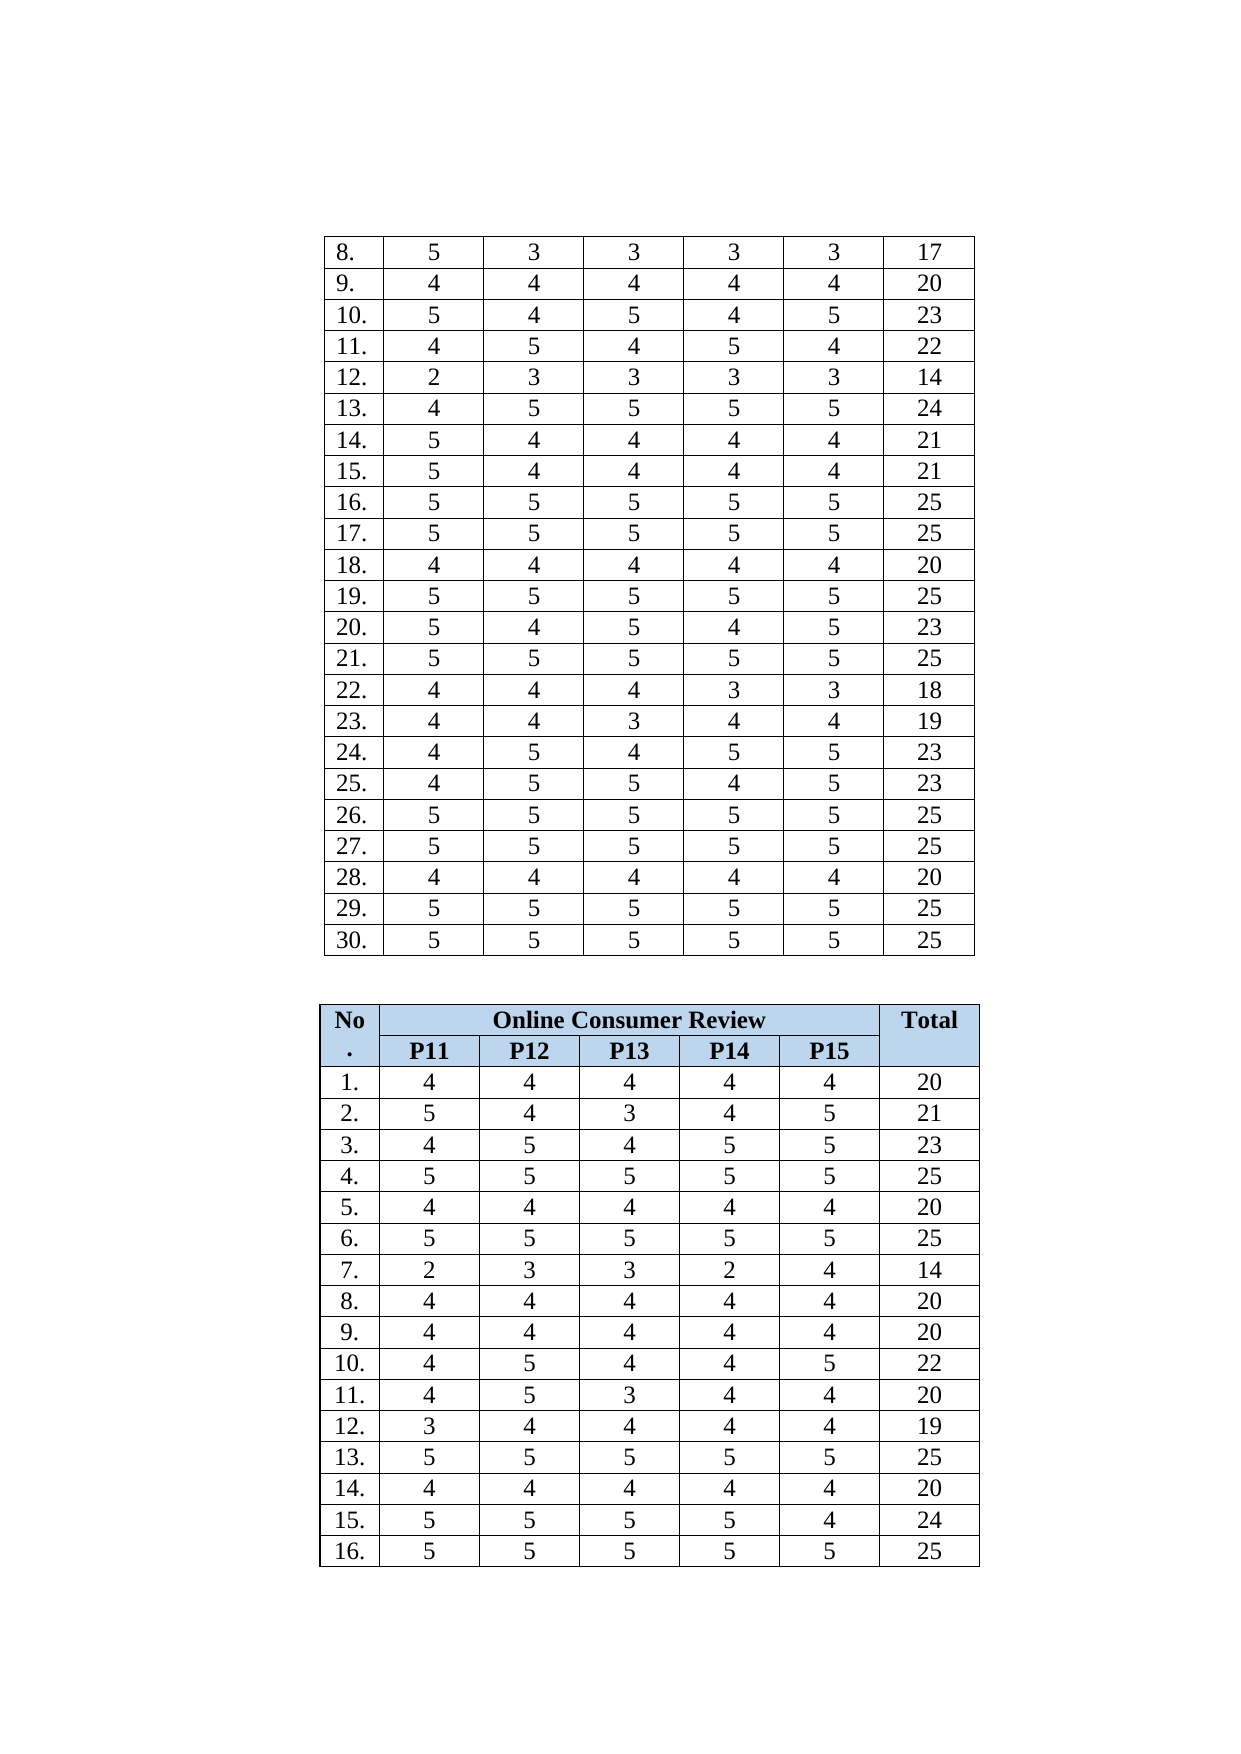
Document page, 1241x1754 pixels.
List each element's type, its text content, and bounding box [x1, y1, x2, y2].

table_cell 5 [780, 1349, 879, 1379]
table_cell 4 [784, 862, 883, 892]
table_cell 5 [684, 925, 783, 955]
table_cell 21 [880, 1099, 979, 1129]
table_cell 4 [684, 300, 783, 330]
table_cell P11 [380, 1036, 479, 1066]
table_cell 5 [784, 737, 883, 767]
table_cell 24 [884, 394, 974, 424]
table_cell 4 [580, 1349, 679, 1379]
table_cell 5 [380, 1161, 479, 1191]
table_cell 5 [584, 925, 683, 955]
table_cell 5 [784, 769, 883, 799]
table_cell 4 [580, 1474, 679, 1504]
table_cell 23 [884, 300, 974, 330]
table_cell 3 [684, 362, 783, 392]
table_cell 4 [780, 1192, 879, 1222]
table_cell 17 [884, 237, 974, 267]
table_cell 4 [784, 269, 883, 299]
table_cell 10. [325, 300, 383, 330]
table_cell 24 [880, 1505, 979, 1535]
table_cell 5 [384, 894, 483, 924]
table_cell 5 [380, 1442, 479, 1472]
table_cell 4 [384, 394, 483, 424]
table_cell 20 [884, 550, 974, 580]
table_cell 5 [584, 612, 683, 642]
table_cell 4 [380, 1317, 479, 1347]
table_cell 5 [484, 925, 583, 955]
table_cell 5 [780, 1099, 879, 1129]
table_cell 25 [884, 581, 974, 611]
table_cell 4 [684, 425, 783, 455]
table_cell 4 [684, 269, 783, 299]
table_cell 21. [325, 644, 383, 674]
table_cell 5 [484, 894, 583, 924]
table_cell 5 [384, 581, 483, 611]
table_cell 4 [480, 1286, 579, 1316]
table_cell 4 [480, 1411, 579, 1441]
table_cell 4 [384, 737, 483, 767]
table_cell 4 [780, 1505, 879, 1535]
table_cell 5 [680, 1536, 779, 1566]
table_cell 5 [380, 1536, 479, 1566]
table_cell 3 [580, 1255, 679, 1285]
table_cell 3 [484, 237, 583, 267]
table_cell 5 [784, 487, 883, 517]
table_cell 5 [680, 1505, 779, 1535]
table_cell 4 [780, 1255, 879, 1285]
table_cell 4 [780, 1067, 879, 1097]
table_cell 5 [684, 644, 783, 674]
table_cell 22. [325, 675, 383, 705]
table_cell 5 [484, 831, 583, 861]
table_cell 4 [380, 1349, 479, 1379]
table_cell 4 [684, 612, 783, 642]
table_cell 25 [880, 1442, 979, 1472]
table_cell 4 [580, 1067, 679, 1097]
table_cell 5 [684, 519, 783, 549]
table_cell 5 [680, 1130, 779, 1160]
table_cell 20 [880, 1192, 979, 1222]
table_cell 15. [321, 1505, 379, 1535]
table_cell 4 [480, 1317, 579, 1347]
table_cell 4 [680, 1411, 779, 1441]
table_cell 3 [484, 362, 583, 392]
table_cell 14. [321, 1474, 379, 1504]
table_cell 18 [884, 675, 974, 705]
table_cell 10. [321, 1349, 379, 1379]
table_cell 4 [784, 331, 883, 361]
table_cell 27. [325, 831, 383, 861]
table_cell 4 [484, 862, 583, 892]
table_cell 5 [584, 519, 683, 549]
table_cell 4 [780, 1286, 879, 1316]
table_cell 19. [325, 581, 383, 611]
table_cell 5 [384, 456, 483, 486]
table_cell 4 [380, 1130, 479, 1160]
table_cell 23 [884, 737, 974, 767]
table_cell 1. [321, 1067, 379, 1097]
table_cell 20 [880, 1317, 979, 1347]
table_cell 4 [380, 1192, 479, 1222]
table_cell 5 [384, 487, 483, 517]
table_cell 25 [880, 1224, 979, 1254]
table_cell 19 [880, 1411, 979, 1441]
table_cell 5 [784, 925, 883, 955]
table_cell 2. [321, 1099, 379, 1129]
table_cell 5 [680, 1161, 779, 1191]
table_cell 5 [584, 581, 683, 611]
table_cell 4 [680, 1380, 779, 1410]
table_cell 20 [884, 862, 974, 892]
table_cell 5 [784, 519, 883, 549]
table_cell 4 [580, 1317, 679, 1347]
table_cell 4 [384, 706, 483, 736]
table_cell 5 [780, 1224, 879, 1254]
table_cell 5 [684, 831, 783, 861]
table_cell 4 [580, 1130, 679, 1160]
table_cell 5 [684, 331, 783, 361]
table_cell 5 [584, 769, 683, 799]
table_cell 4 [584, 425, 683, 455]
table_cell 4 [680, 1317, 779, 1347]
table_cell 5 [480, 1161, 579, 1191]
table_cell 5 [380, 1224, 479, 1254]
table_cell 5 [580, 1536, 679, 1566]
table_cell 18. [325, 550, 383, 580]
table_cell 9. [325, 269, 383, 299]
table_cell 5 [684, 800, 783, 830]
table_cell 5 [480, 1130, 579, 1160]
table_cell 5 [480, 1349, 579, 1379]
table_cell 4 [780, 1380, 879, 1410]
table_header No. [321, 1005, 379, 1066]
table_cell 5 [680, 1442, 779, 1472]
table_cell 5 [384, 519, 483, 549]
table_cell 5 [384, 237, 483, 267]
table_cell 11. [325, 331, 383, 361]
table_cell 14 [880, 1255, 979, 1285]
table_cell 4 [680, 1067, 779, 1097]
table_cell 4 [380, 1380, 479, 1410]
table_cell 5 [584, 487, 683, 517]
table_cell 25. [325, 769, 383, 799]
table_cell 4 [584, 269, 683, 299]
table_cell 5 [384, 925, 483, 955]
table_cell 14 [884, 362, 974, 392]
table_cell 3 [584, 237, 683, 267]
table_cell 5 [784, 581, 883, 611]
table_cell 5 [684, 394, 783, 424]
table_cell 19 [884, 706, 974, 736]
table_cell 4 [680, 1099, 779, 1129]
table_cell 5 [584, 300, 683, 330]
table_cell 5 [484, 581, 583, 611]
table_cell 5 [784, 394, 883, 424]
table_cell 5 [784, 800, 883, 830]
table_cell P12 [480, 1036, 579, 1066]
table_cell 22 [880, 1349, 979, 1379]
table_cell 25 [884, 644, 974, 674]
table_cell 3. [321, 1130, 379, 1160]
table_cell 20 [880, 1067, 979, 1097]
table_cell 4 [484, 550, 583, 580]
table_cell 3 [480, 1255, 579, 1285]
table_cell 4 [484, 612, 583, 642]
table_cell 12. [325, 362, 383, 392]
table_cell 28. [325, 862, 383, 892]
table_cell 5 [580, 1224, 679, 1254]
table_cell 11. [321, 1380, 379, 1410]
table_cell 5 [484, 769, 583, 799]
table_cell 16. [325, 487, 383, 517]
table_cell 4 [580, 1411, 679, 1441]
table_cell 5 [484, 519, 583, 549]
table_cell 6. [321, 1224, 379, 1254]
table_cell 2 [380, 1255, 479, 1285]
table_cell 13. [325, 394, 383, 424]
table_cell 20 [884, 269, 974, 299]
table_cell 4 [384, 675, 483, 705]
table_cell 5 [384, 644, 483, 674]
table_cell 4 [380, 1067, 479, 1097]
table_cell 2 [384, 362, 483, 392]
table_cell P14 [680, 1036, 779, 1066]
table_cell P13 [580, 1036, 679, 1066]
table_cell 5 [784, 831, 883, 861]
table_cell 4 [584, 675, 683, 705]
table_cell 20 [880, 1286, 979, 1316]
table_cell P15 [780, 1036, 879, 1066]
table_cell 5 [784, 644, 883, 674]
table_cell 5 [680, 1224, 779, 1254]
table_cell 5. [321, 1192, 379, 1222]
table_cell 25 [884, 487, 974, 517]
table_cell 20. [325, 612, 383, 642]
table_cell 23 [880, 1130, 979, 1160]
table_cell 3 [684, 237, 783, 267]
table_cell 20 [880, 1380, 979, 1410]
table_cell 5 [484, 394, 583, 424]
table_cell 3 [584, 706, 683, 736]
table_cell 7. [321, 1255, 379, 1285]
table_cell 5 [784, 612, 883, 642]
table_cell 5 [480, 1224, 579, 1254]
table_cell 4 [484, 425, 583, 455]
table_cell 5 [584, 800, 683, 830]
table_cell 12. [321, 1411, 379, 1441]
table_cell 4 [584, 550, 683, 580]
table_cell 25 [884, 831, 974, 861]
table_cell 13. [321, 1442, 379, 1472]
table_cell 4 [384, 331, 483, 361]
table_cell 23 [884, 612, 974, 642]
table_cell 16. [321, 1536, 379, 1566]
table_cell 4 [784, 706, 883, 736]
table_cell 5 [684, 581, 783, 611]
table_cell 4 [780, 1411, 879, 1441]
table_cell 4 [480, 1067, 579, 1097]
table_cell 4 [680, 1192, 779, 1222]
table_cell 4 [680, 1474, 779, 1504]
table_cell 25 [884, 800, 974, 830]
table_cell 5 [384, 800, 483, 830]
table_cell 25 [880, 1536, 979, 1566]
table_cell 5 [584, 394, 683, 424]
table_cell 5 [784, 894, 883, 924]
table_cell 20 [880, 1474, 979, 1504]
table_cell 5 [584, 894, 683, 924]
table_cell 4 [684, 456, 783, 486]
table_cell 5 [380, 1505, 479, 1535]
table_header Total [880, 1005, 979, 1066]
table_cell 5 [780, 1161, 879, 1191]
table_cell 25 [884, 925, 974, 955]
table_cell 5 [484, 737, 583, 767]
table_cell 29. [325, 894, 383, 924]
table_cell 4 [480, 1192, 579, 1222]
table_cell 25 [884, 894, 974, 924]
table_cell 2 [680, 1255, 779, 1285]
table_cell 4 [484, 456, 583, 486]
table_cell 4 [380, 1474, 479, 1504]
table_cell 4 [480, 1474, 579, 1504]
table_header Online Consumer Review [380, 1005, 879, 1035]
table_cell 8. [325, 237, 383, 267]
table_cell 17. [325, 519, 383, 549]
table_cell 3 [580, 1380, 679, 1410]
table_cell 25 [880, 1161, 979, 1191]
table_cell 4 [484, 269, 583, 299]
table_cell 3 [584, 362, 683, 392]
table_cell 4 [584, 331, 683, 361]
table_cell 5 [480, 1505, 579, 1535]
table_cell 4 [584, 456, 683, 486]
table_cell 4 [684, 706, 783, 736]
table_cell 25 [884, 519, 974, 549]
table_cell 4 [384, 550, 483, 580]
table_cell 3 [784, 237, 883, 267]
table_cell 4 [380, 1286, 479, 1316]
table_cell 4 [784, 456, 883, 486]
table_cell 5 [384, 831, 483, 861]
table_cell 4 [780, 1474, 879, 1504]
table_cell 5 [684, 737, 783, 767]
table_cell 4 [484, 675, 583, 705]
table_cell 4 [480, 1099, 579, 1129]
table_cell 21 [884, 456, 974, 486]
table_cell 5 [480, 1380, 579, 1410]
table_cell 5 [484, 331, 583, 361]
table_cell 30. [325, 925, 383, 955]
table_cell 4 [784, 550, 883, 580]
table_cell 5 [580, 1442, 679, 1472]
table_cell 8. [321, 1286, 379, 1316]
table_cell 4 [680, 1286, 779, 1316]
table_cell 5 [584, 831, 683, 861]
table_cell 3 [784, 675, 883, 705]
table_cell 4 [384, 769, 483, 799]
table_cell 5 [684, 894, 783, 924]
table_cell 4 [484, 300, 583, 330]
table_cell 5 [780, 1130, 879, 1160]
table_cell 5 [780, 1442, 879, 1472]
table_cell 5 [480, 1442, 579, 1472]
table_cell 26. [325, 800, 383, 830]
table_cell 5 [384, 425, 483, 455]
table_cell 5 [380, 1099, 479, 1129]
table_cell 4 [484, 706, 583, 736]
table_cell 23 [884, 769, 974, 799]
table_cell 4 [580, 1286, 679, 1316]
table_cell 5 [480, 1536, 579, 1566]
table_cell 4 [680, 1349, 779, 1379]
table_cell 4 [684, 550, 783, 580]
table_cell 4 [784, 425, 883, 455]
table_cell 9. [321, 1317, 379, 1347]
table_cell 5 [684, 487, 783, 517]
table_cell 15. [325, 456, 383, 486]
table_cell 5 [384, 300, 483, 330]
table_cell 5 [384, 612, 483, 642]
table_cell 4 [684, 769, 783, 799]
table_cell 5 [484, 487, 583, 517]
table_cell 4. [321, 1161, 379, 1191]
table_cell 24. [325, 737, 383, 767]
table_cell 23. [325, 706, 383, 736]
table_cell 4 [584, 862, 683, 892]
table_cell 3 [784, 362, 883, 392]
table_cell 5 [784, 300, 883, 330]
table_cell 5 [584, 644, 683, 674]
table_cell 22 [884, 331, 974, 361]
table_cell 5 [780, 1536, 879, 1566]
table_cell 4 [384, 862, 483, 892]
table_cell 3 [380, 1411, 479, 1441]
table_cell 3 [580, 1099, 679, 1129]
table_cell 4 [384, 269, 483, 299]
table_cell 4 [584, 737, 683, 767]
table_cell 4 [580, 1192, 679, 1222]
table_cell 4 [684, 862, 783, 892]
table_cell 5 [580, 1161, 679, 1191]
table_cell 5 [484, 800, 583, 830]
table_cell 21 [884, 425, 974, 455]
table_cell 4 [780, 1317, 879, 1347]
table_cell 5 [484, 644, 583, 674]
table_cell 3 [684, 675, 783, 705]
table_cell 14. [325, 425, 383, 455]
table_cell 5 [580, 1505, 679, 1535]
